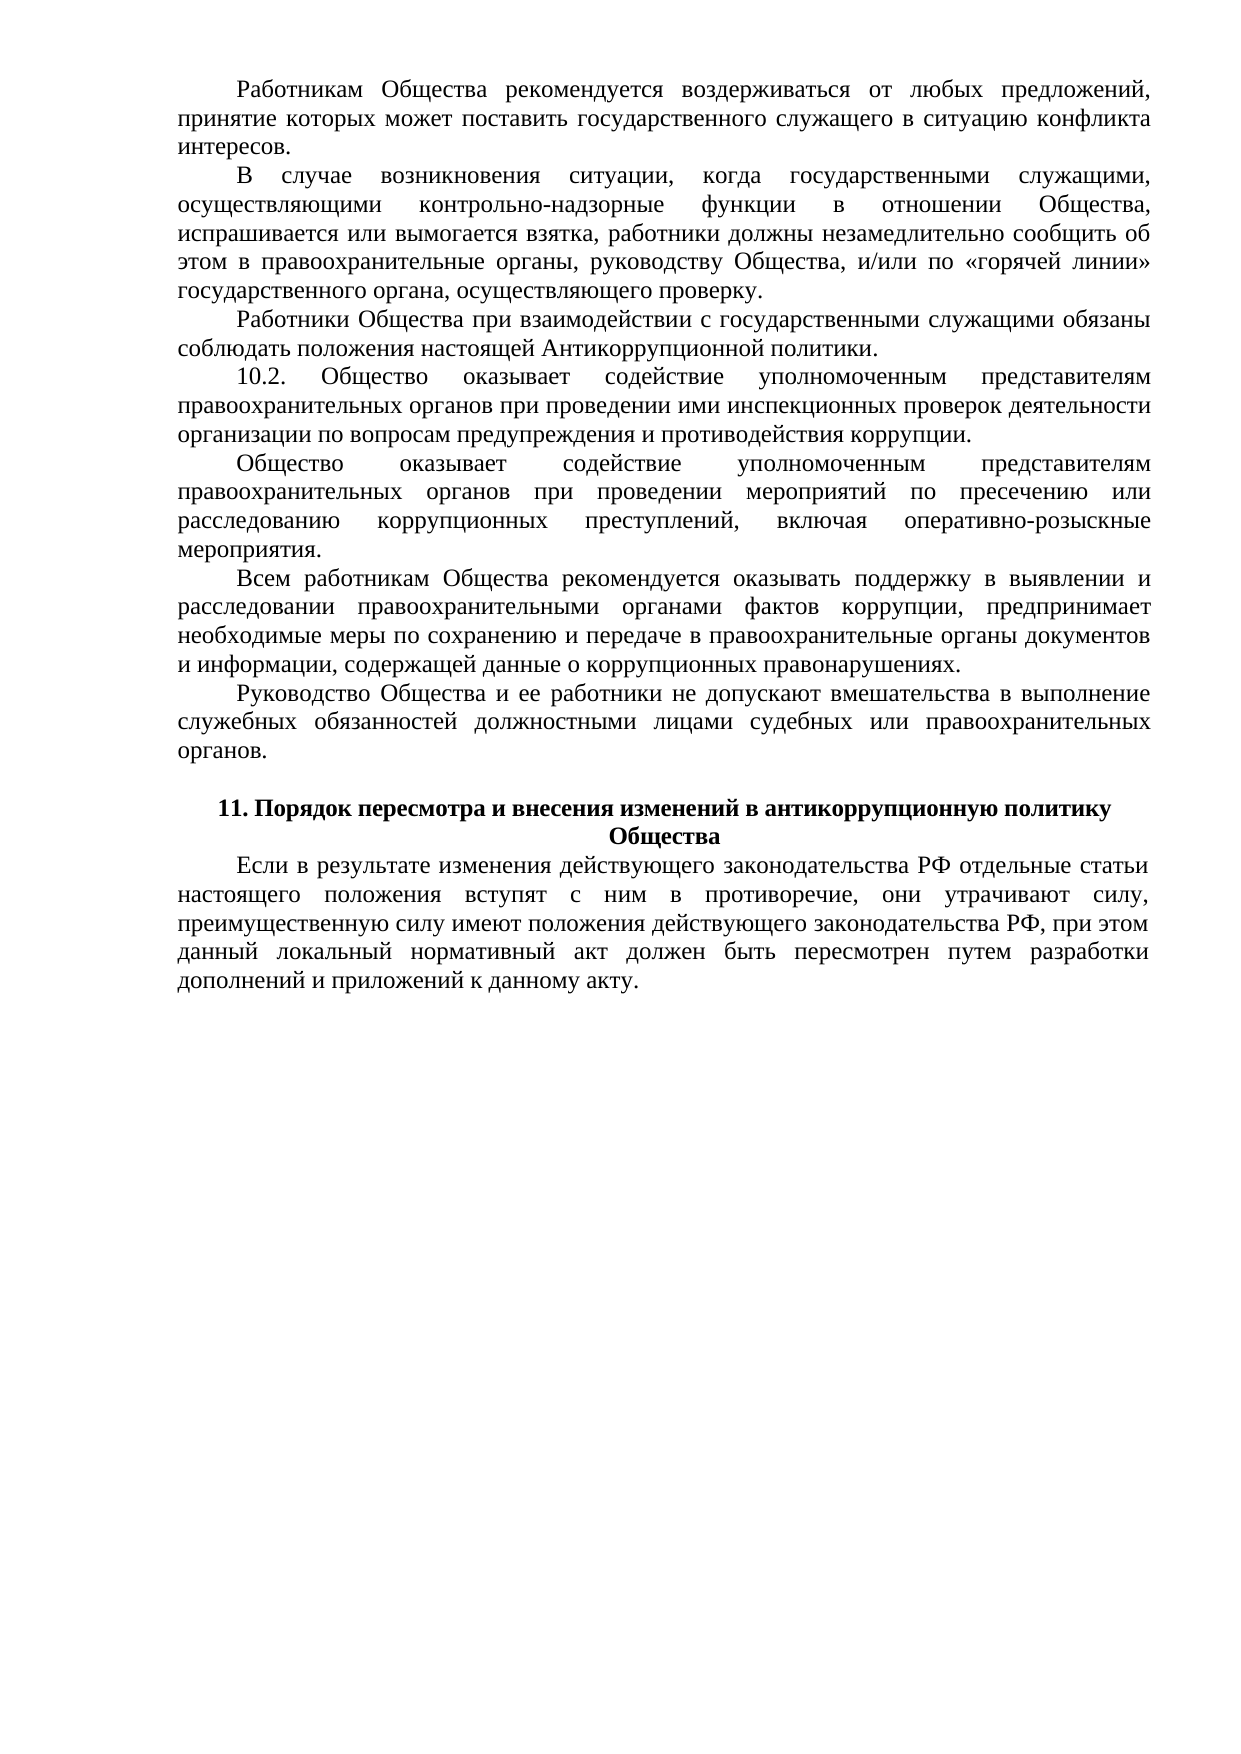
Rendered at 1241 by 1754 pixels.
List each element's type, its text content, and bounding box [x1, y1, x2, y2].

text Если в результате изменения действующего законодательства РФ отдельные статьи настоящего положения вступят с ним в противоречие, они утрачивают силу, преимущественную силу имеют положения действующего законодательства РФ, при этом данный локальный нормативный акт должен быть пересмотрен путем разработки дополнений и приложений к данному акту. [177, 850, 1149, 994]
text В случае возникновения ситуации, когда государственными служащими, осуществляющими контрольно-надзорные функции в отношении Общества, испрашивается или вымогается взятка, работники должны незамедлительно сообщить об этом в правоохранительные органы, руководству Общества, и/или по «горячей линии» государственного органа, осуществляющего проверку. [177, 160, 1152, 304]
text Руководство Общества и ее работники не допускают вмешательства в выполнение служебных обязанностей должностными лицами судебных или правоохранительных органов. [177, 678, 1152, 764]
text Работники Общества при взаимодействии с государственными служащими обязаны соблюдать положения настоящей Антикоррупционной политики. [177, 304, 1152, 361]
text 10.2. Общество оказывает содействие уполномоченным представителям правоохранительных органов при проведении ими инспекционных проверок деятельности организации по вопросам предупреждения и противодействия коррупции. [177, 361, 1152, 448]
text 11. Порядок пересмотра и внесения изменений в антикоррупционную политику Общества [179, 793, 1149, 850]
text Общество оказывает содействие уполномоченным представителям правоохранительных органов при проведении мероприятий по пресечению или расследованию коррупционных преступлений, включая оперативно-розыскные мероприятия. [177, 448, 1152, 563]
text Работникам Общества рекомендуется воздерживаться от любых предложений, принятие которых может поставить государственного служащего в ситуацию конфликта интересов. [177, 74, 1152, 160]
text Всем работникам Общества рекомендуется оказывать поддержку в выявлении и расследовании правоохранительными органами фактов коррупции, предпринимает необходимые меры по сохранению и передаче в правоохранительные органы документов и информации, содержащей данные о коррупционных правонарушениях. [177, 563, 1152, 678]
